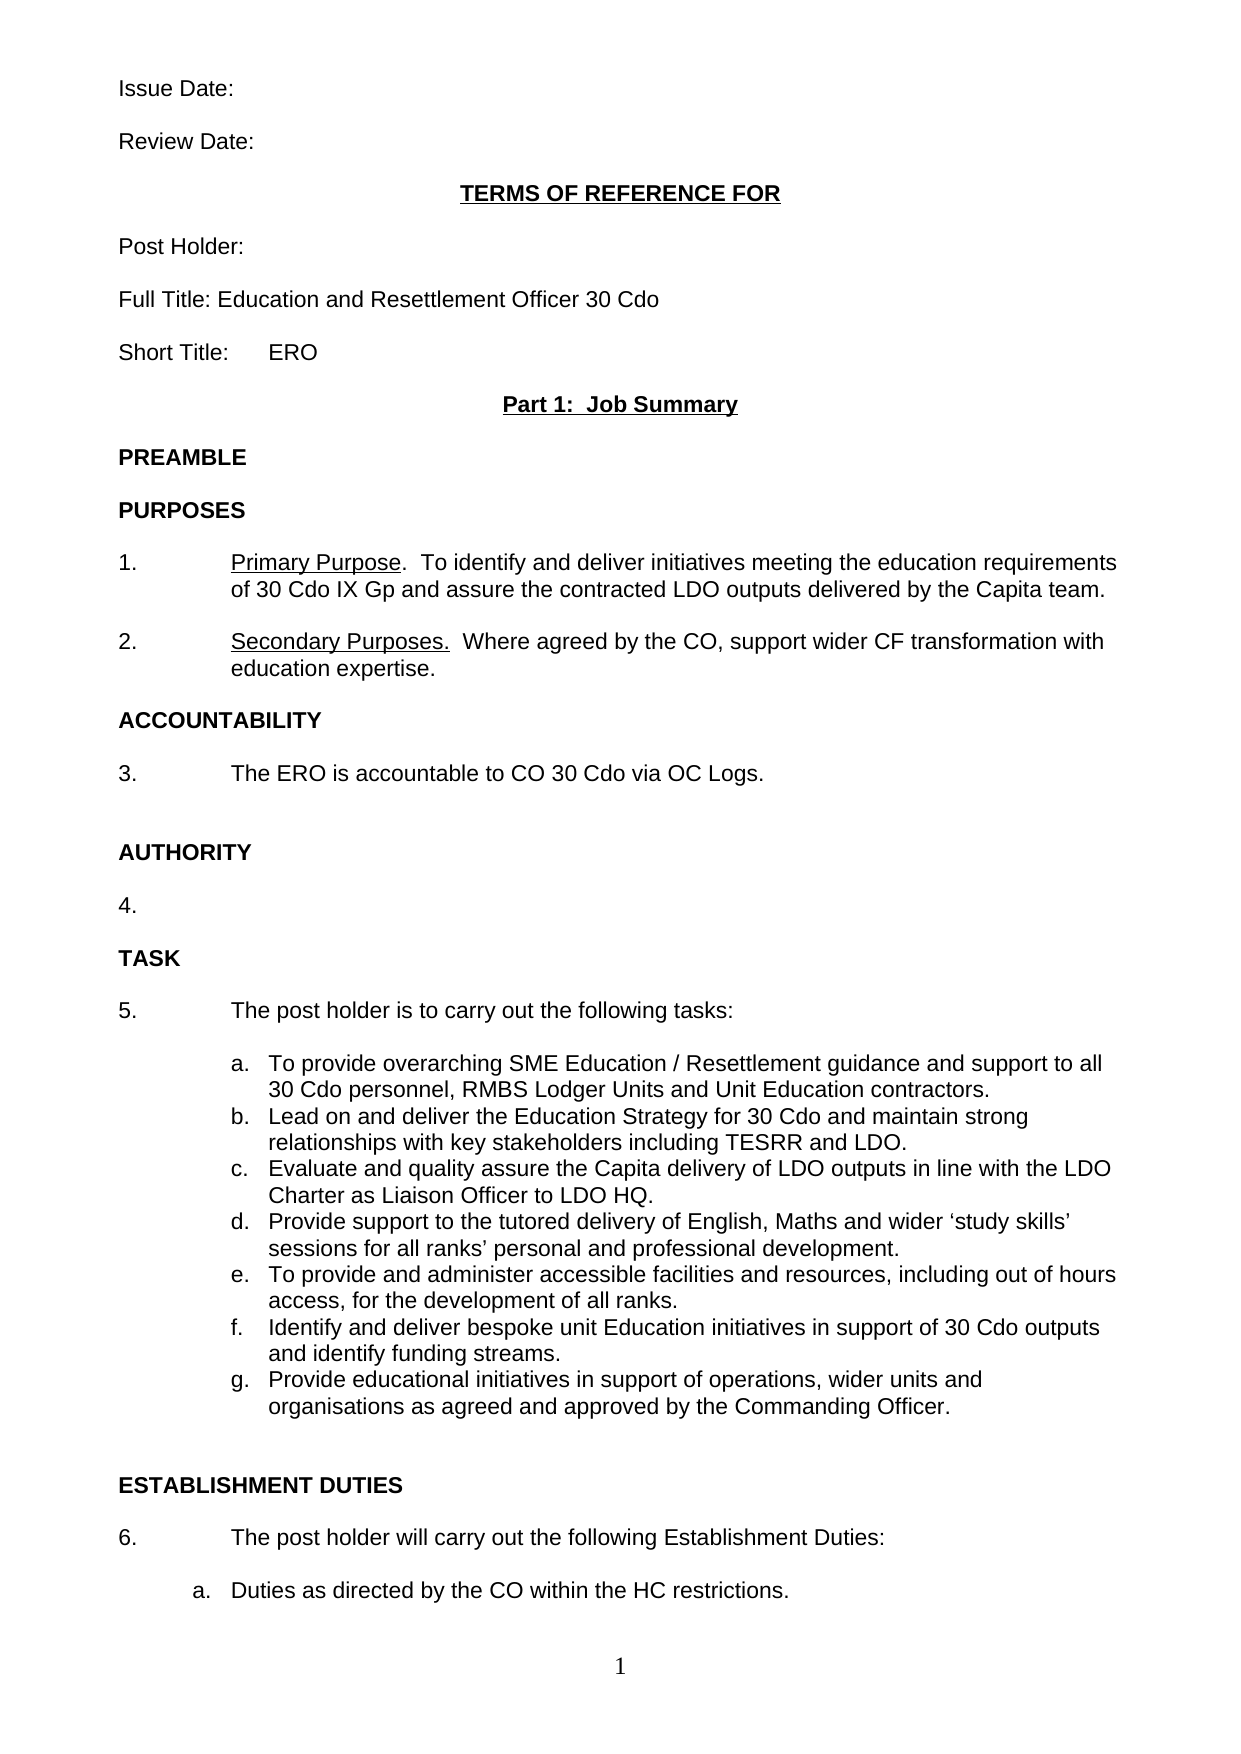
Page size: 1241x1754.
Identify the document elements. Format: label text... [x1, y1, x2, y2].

list To provide overarching SME Education / Resettlement guidance and support to all 30 Cdo personnel, RMBS Lodger Units and Unit Education contractors. [231, 1050, 1122, 1103]
text TASK [118, 944, 1122, 971]
list Lead on and deliver the Education Strategy for 30 Cdo and maintain strong relationships with key stakeholders including TESRR and LDO. [231, 1103, 1122, 1155]
list Evaluate and quality assure the Capita delivery of LDO outputs in line with the LDO Charter as Liaison Officer to LDO HQ. [231, 1155, 1122, 1208]
text PURPOSES [118, 497, 1122, 523]
text TERMS OF REFERENCE FOR [118, 180, 1122, 207]
text Short Title: ERO [118, 338, 1122, 365]
text PREAMBLE [118, 444, 1122, 470]
text ACCOUNTABILITY [118, 707, 1122, 734]
list Provide support to the tutored delivery of English, Maths and wider ‘study skills’ sessions for all ranks’ personal and professional development. [231, 1208, 1122, 1261]
text AUTHORITY [118, 839, 1122, 866]
list Identify and deliver bespoke unit Education initiatives in support of 30 Cdo outputs and identify funding streams. [231, 1313, 1122, 1366]
text Part 1: Job Summary [118, 391, 1122, 417]
list The ERO is accountable to CO 30 Cdo via OC Logs. [118, 760, 1122, 786]
text ESTABLISHMENT DUTIES [118, 1472, 1122, 1498]
list Primary Purpose. To identify and deliver initiatives meeting the education requirements of 30 Cdo IX Gp and assure the contracted LDO outputs delivered by the Capita team. [118, 549, 1122, 602]
list Provide educational initiatives in support of operations, wider units and organisations as agreed and approved by the Commanding Officer. [231, 1366, 1122, 1419]
list Duties as directed by the CO within the HC restrictions. [192, 1577, 1122, 1603]
list Secondary Purposes. Where agreed by the CO, support wider CF transformation with education expertise. [118, 628, 1122, 681]
text Issue Date: [118, 75, 1122, 101]
list The post holder is to carry out the following tasks: [118, 997, 1122, 1024]
text Review Date: [118, 128, 1122, 154]
list To provide and administer accessible facilities and resources, including out of hours access, for the development of all ranks. [231, 1261, 1122, 1313]
list The post holder will carry out the following Establishment Duties: [118, 1524, 1122, 1551]
text Post Holder: [118, 233, 1122, 259]
text Full Title: Education and Resettlement Officer 30 Cdo [118, 286, 1122, 312]
